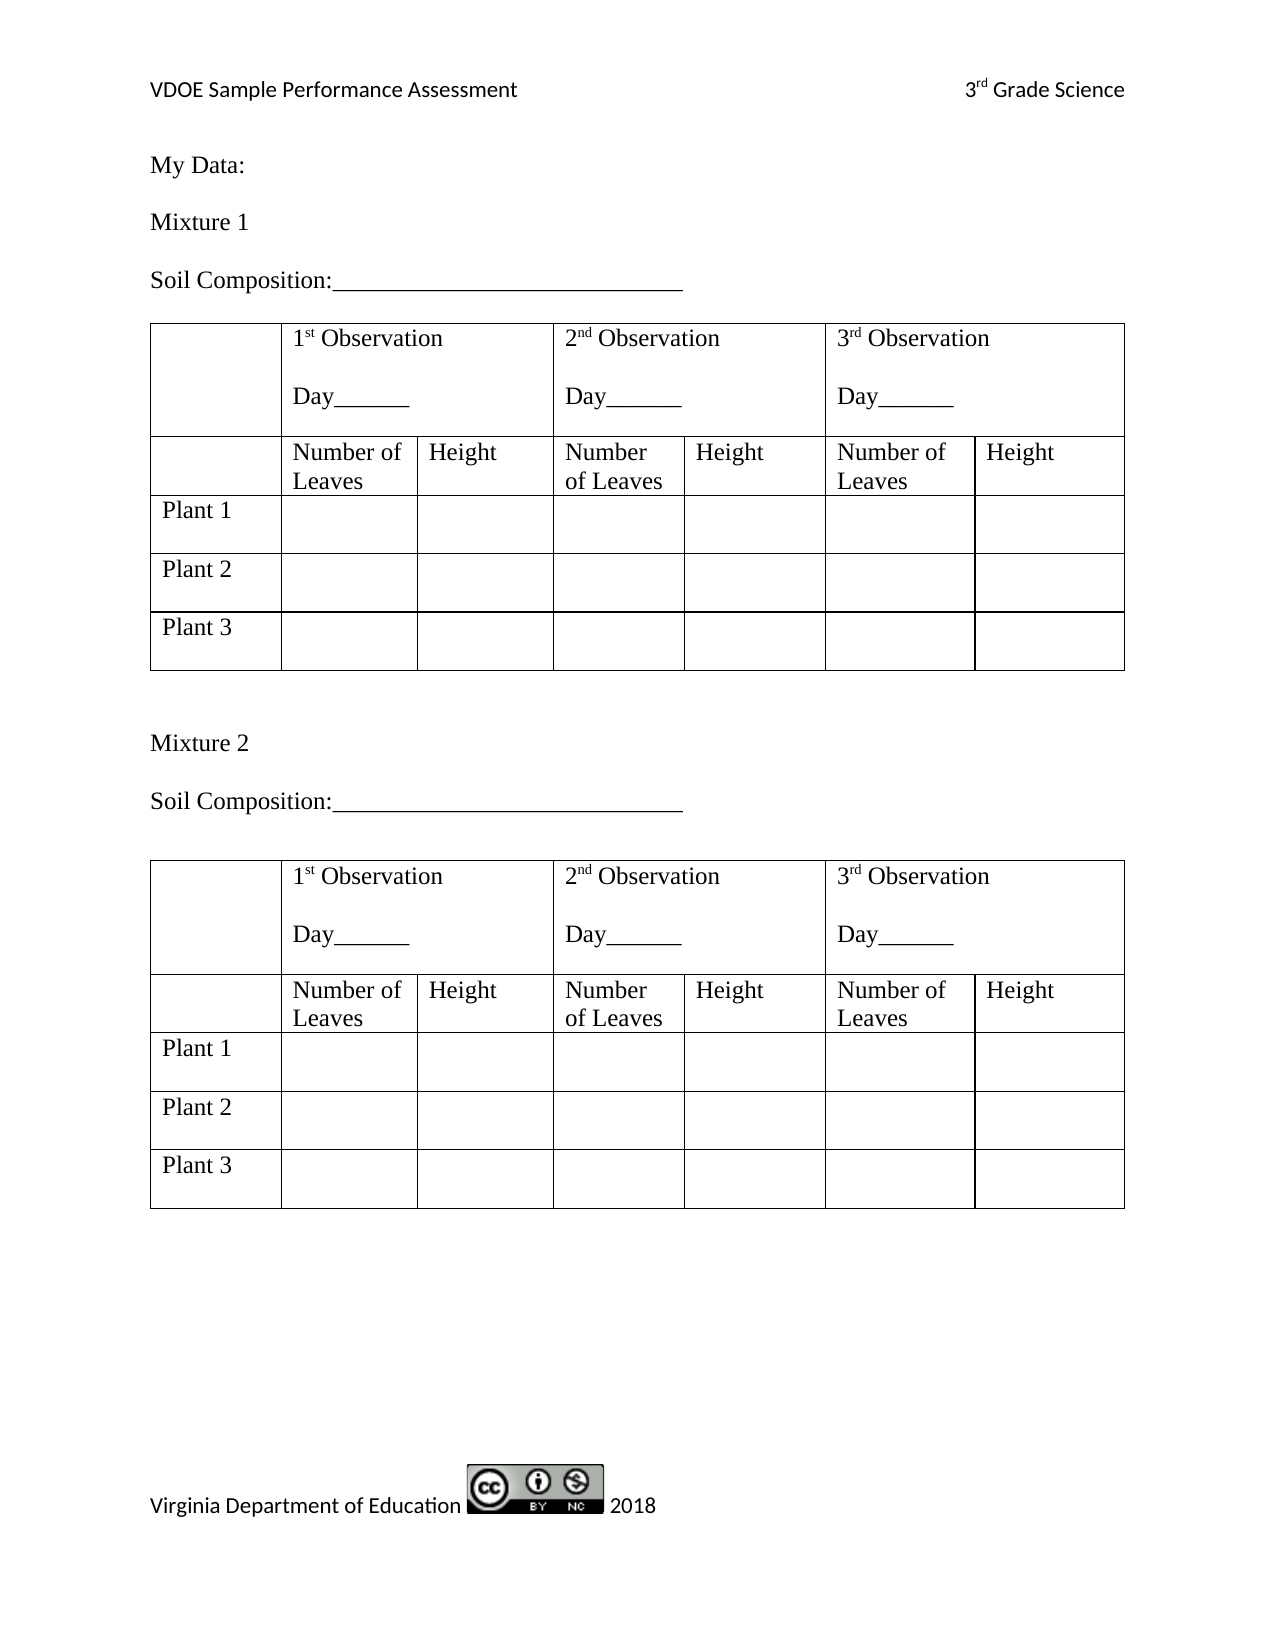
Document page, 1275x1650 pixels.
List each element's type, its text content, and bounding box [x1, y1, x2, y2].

picture [466, 1464, 605, 1514]
table_cell [282, 496, 417, 553]
table_cell [976, 613, 1124, 670]
table_cell [826, 613, 974, 670]
table_cell [826, 554, 974, 611]
table_cell [976, 554, 1124, 611]
table_cell [554, 554, 684, 611]
table_cell Height [418, 437, 553, 494]
table_cell [151, 975, 281, 1032]
table_cell [282, 1033, 417, 1091]
table_cell [554, 613, 684, 670]
table_cell [976, 1092, 1124, 1149]
table_header 2nd Observation Day______ [554, 861, 825, 974]
text My Data: [150, 150, 1125, 179]
table_cell [685, 1150, 825, 1207]
table_header 3rd Observation Day______ [826, 861, 1124, 974]
table_cell Plant 1 [151, 1033, 281, 1091]
table_cell [282, 1092, 417, 1149]
table_cell [151, 437, 281, 494]
table_cell [826, 1033, 974, 1091]
table_cell Height [976, 437, 1124, 494]
text Mixture 2 [150, 728, 1125, 757]
text Mixture 1 [150, 207, 1125, 236]
table_cell [685, 613, 825, 670]
table_cell [418, 1092, 553, 1149]
table_cell [418, 496, 553, 553]
table_cell [685, 1033, 825, 1091]
table_cell [685, 1092, 825, 1149]
table_cell [826, 496, 974, 553]
table_cell [554, 1150, 684, 1207]
text Soil Composition:____________________________ [150, 265, 1125, 294]
table_cell Number of Leaves [282, 437, 417, 494]
table_cell [282, 613, 417, 670]
table_cell Number of Leaves [826, 437, 974, 494]
table_cell Height [418, 975, 553, 1032]
table_header 2nd Observation Day______ [554, 324, 825, 436]
table_cell [976, 1033, 1124, 1091]
table_cell [282, 554, 417, 611]
table_cell Plant 1 [151, 496, 281, 553]
table_cell Plant 3 [151, 1150, 281, 1207]
table_header [151, 324, 281, 436]
table_cell [685, 496, 825, 553]
table_cell Plant 2 [151, 554, 281, 611]
table_header 1st Observation Day______ [282, 861, 553, 974]
table_cell [418, 613, 553, 670]
table_cell Plant 2 [151, 1092, 281, 1149]
table_cell [554, 496, 684, 553]
table_cell [976, 1150, 1124, 1207]
table_cell Number of Leaves [826, 975, 974, 1032]
table_cell [685, 554, 825, 611]
table_cell Height [976, 975, 1124, 1032]
table_header [151, 861, 281, 974]
table_cell [418, 1150, 553, 1207]
table_header 1st Observation Day______ [282, 324, 553, 436]
table_cell Plant 3 [151, 613, 281, 670]
table_cell [826, 1150, 974, 1207]
table_cell Number of Leaves [554, 975, 684, 1032]
table_cell Height [685, 975, 825, 1032]
table_cell [282, 1150, 417, 1207]
table_cell [826, 1092, 974, 1149]
table_cell [554, 1092, 684, 1149]
table_header 3rd Observation Day______ [826, 324, 1124, 436]
table_cell Number of Leaves [554, 437, 684, 494]
table_cell [418, 1033, 553, 1091]
table_cell [418, 554, 553, 611]
text Soil Composition:____________________________ [150, 786, 1125, 815]
table_cell Height [685, 437, 825, 494]
table_cell [976, 496, 1124, 553]
table_cell Number of Leaves [282, 975, 417, 1032]
table_cell [554, 1033, 684, 1091]
